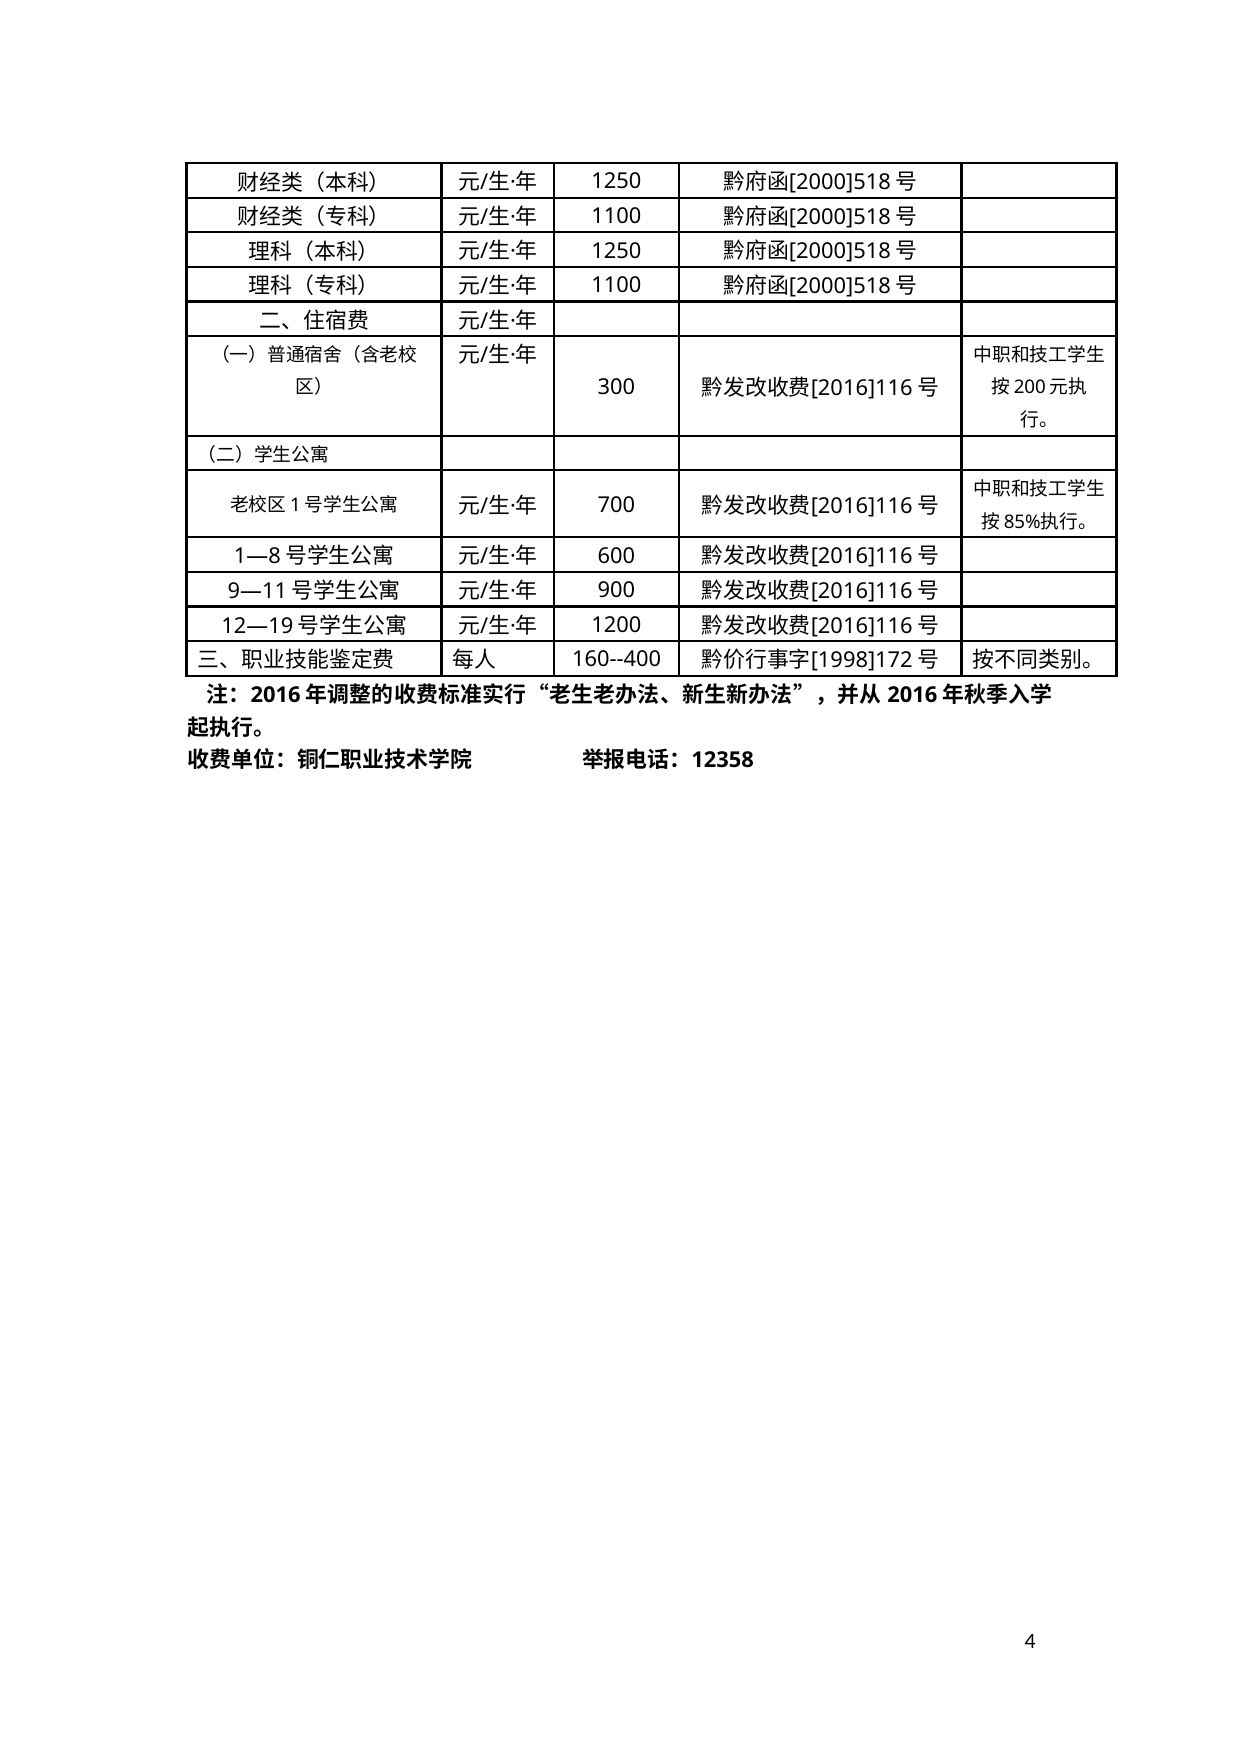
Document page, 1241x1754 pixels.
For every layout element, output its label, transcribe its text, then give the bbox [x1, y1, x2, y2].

table_cell 700 [555, 471, 678, 536]
table_cell 黔府函[2000]518号 [680, 199, 960, 231]
table_cell 元/生·年 [443, 199, 553, 231]
table_cell 160--400 [555, 642, 678, 674]
table_cell 老校区1号学生公寓 [188, 471, 440, 536]
table_cell 黔发改收费[2016]116号 [680, 337, 960, 434]
table_cell [963, 303, 1115, 335]
table_cell 黔发改收费[2016]116号 [680, 573, 960, 605]
text 收费单位：铜仁职业技术学院 举报电话：12358 [691, 742, 1053, 774]
table_cell 元/生·年 [443, 538, 553, 571]
table_cell 1100 [555, 268, 678, 300]
table_cell 1250 [555, 164, 678, 197]
table_cell （二）学生公寓 [188, 437, 440, 469]
table_cell 1250 [555, 233, 678, 266]
table_cell 9—11号学生公寓 [188, 573, 440, 605]
table_cell [555, 303, 678, 335]
table_cell 黔府函[2000]518号 [680, 233, 960, 266]
table_cell 600 [555, 538, 678, 571]
table_cell [963, 573, 1115, 605]
table_cell 按不同类别。 [963, 642, 1115, 674]
table_cell 12—19号学生公寓 [188, 608, 440, 640]
table_cell 元/生·年 [443, 608, 553, 640]
table_cell [443, 437, 553, 469]
table_cell [963, 268, 1115, 300]
table_cell [680, 437, 960, 469]
table_cell [963, 233, 1115, 266]
text 注：2016年调整的收费标准实行“老生老办法、新生新办法”，并从2016年秋季入学起执行。 [187, 677, 1053, 742]
table_cell [680, 303, 960, 335]
table_cell 二、住宿费 [188, 303, 440, 335]
table_cell 1200 [555, 608, 678, 640]
table_cell [963, 437, 1115, 469]
table_cell 黔价行事字[1998]172号 [680, 642, 960, 674]
table_cell 1100 [555, 199, 678, 231]
table_cell [963, 608, 1115, 640]
table_cell 元/生·年 [443, 573, 553, 605]
table_cell 黔发改收费[2016]116号 [680, 538, 960, 571]
table_cell 元/生·年 [443, 471, 553, 536]
table_cell [963, 199, 1115, 231]
table_cell 三、职业技能鉴定费 [188, 642, 440, 674]
table_cell 中职和技工学生按200元执行。 [963, 337, 1115, 434]
table_cell 元/生·年 [443, 337, 553, 434]
table_cell 黔发改收费[2016]116号 [680, 608, 960, 640]
table_cell [963, 164, 1115, 197]
table_cell [963, 538, 1115, 571]
table_cell 财经类（本科） [188, 164, 440, 197]
table_cell 300 [555, 337, 678, 434]
table_cell 黔府函[2000]518号 [680, 268, 960, 300]
table_cell 理科（本科） [188, 233, 440, 266]
table_cell 财经类（专科） [188, 199, 440, 231]
table_cell 理科（专科） [188, 268, 440, 300]
table_cell 900 [555, 573, 678, 605]
table_cell 元/生·年 [443, 268, 553, 300]
table_cell （一）普通宿舍（含老校区） [188, 337, 440, 434]
table_cell 1—8号学生公寓 [188, 538, 440, 571]
table_cell 元/生·年 [443, 303, 553, 335]
table_cell 黔府函[2000]518号 [680, 164, 960, 197]
table_cell 元/生·年 [443, 233, 553, 266]
table_cell 每人 [443, 642, 553, 674]
table_cell 中职和技工学生按85%执行。 [963, 471, 1115, 536]
table_cell [555, 437, 678, 469]
table_cell 元/生·年 [443, 164, 553, 197]
table_cell 黔发改收费[2016]116号 [680, 471, 960, 536]
